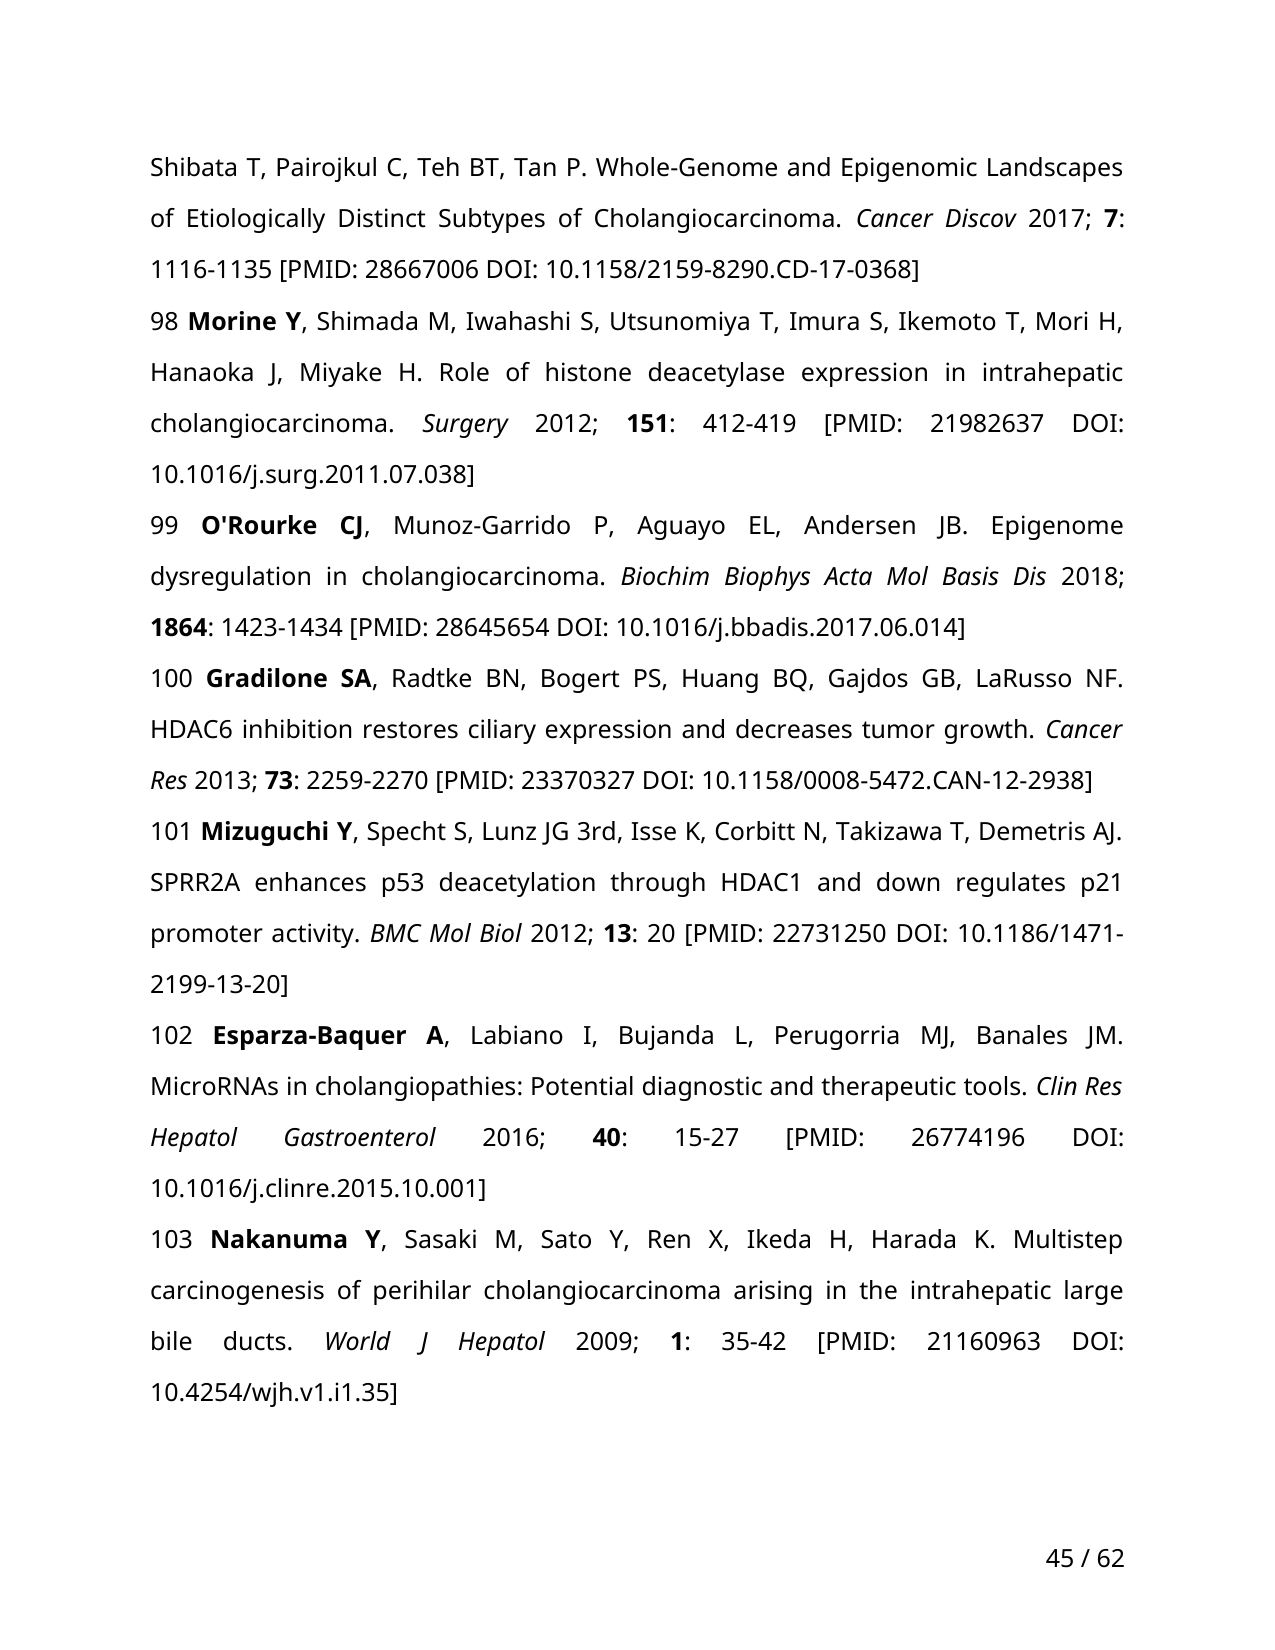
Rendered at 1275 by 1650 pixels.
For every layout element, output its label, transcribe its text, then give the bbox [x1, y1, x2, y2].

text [150, 150, 1125, 286]
text 102 Esparza-Baquer A, Labiano I, Bujanda L, Perugorria MJ, Banales JM. MicroRNAs in cholangiopathies: Potential diagnostic and therapeutic tools. Clin Res Hepatol Gastroenterol 2016; 40: 15-27 [PMID: 26774196 DOI: 10.1016/j.clinre.2015.10.001] [150, 1018, 1125, 1205]
text 103 Nakanuma Y, Sasaki M, Sato Y, Ren X, Ikeda H, Harada K. Multistep carcinogenesis of perihilar cholangiocarcinoma arising in the intrahepatic large bile ducts. World J Hepatol 2009; 1: 35-42 [PMID: 21160963 DOI: 10.4254/wjh.v1.i1.35] [150, 1222, 1125, 1409]
text 100 Gradilone SA, Radtke BN, Bogert PS, Huang BQ, Gajdos GB, LaRusso NF. HDAC6 inhibition restores ciliary expression and decreases tumor growth. Cancer Res 2013; 73: 2259-2270 [PMID: 23370327 DOI: 10.1158/0008-5472.CAN-12-2938] [150, 660, 1125, 797]
text 98 Morine Y, Shimada M, Iwahashi S, Utsunomiya T, Imura S, Ikemoto T, Mori H, Hanaoka J, Miyake H. Role of histone deacetylase expression in intrahepatic cholangiocarcinoma. Surgery 2012; 151: 412-419 [PMID: 21982637 DOI: 10.1016/j.surg.2011.07.038] [150, 303, 1125, 490]
text 99 O'Rourke CJ, Munoz-Garrido P, Aguayo EL, Andersen JB. Epigenome dysregulation in cholangiocarcinoma. Biochim Biophys Acta Mol Basis Dis 2018; 1864: 1423-1434 [PMID: 28645654 DOI: 10.1016/j.bbadis.2017.06.014] [150, 507, 1125, 643]
text 101 Mizuguchi Y, Specht S, Lunz JG 3rd, Isse K, Corbitt N, Takizawa T, Demetris AJ. SPRR2A enhances p53 deacetylation through HDAC1 and down regulates p21 promoter activity. BMC Mol Biol 2012; 13: 20 [PMID: 22731250 DOI: 10.1186/1471-2199-13-20] [150, 813, 1125, 1001]
